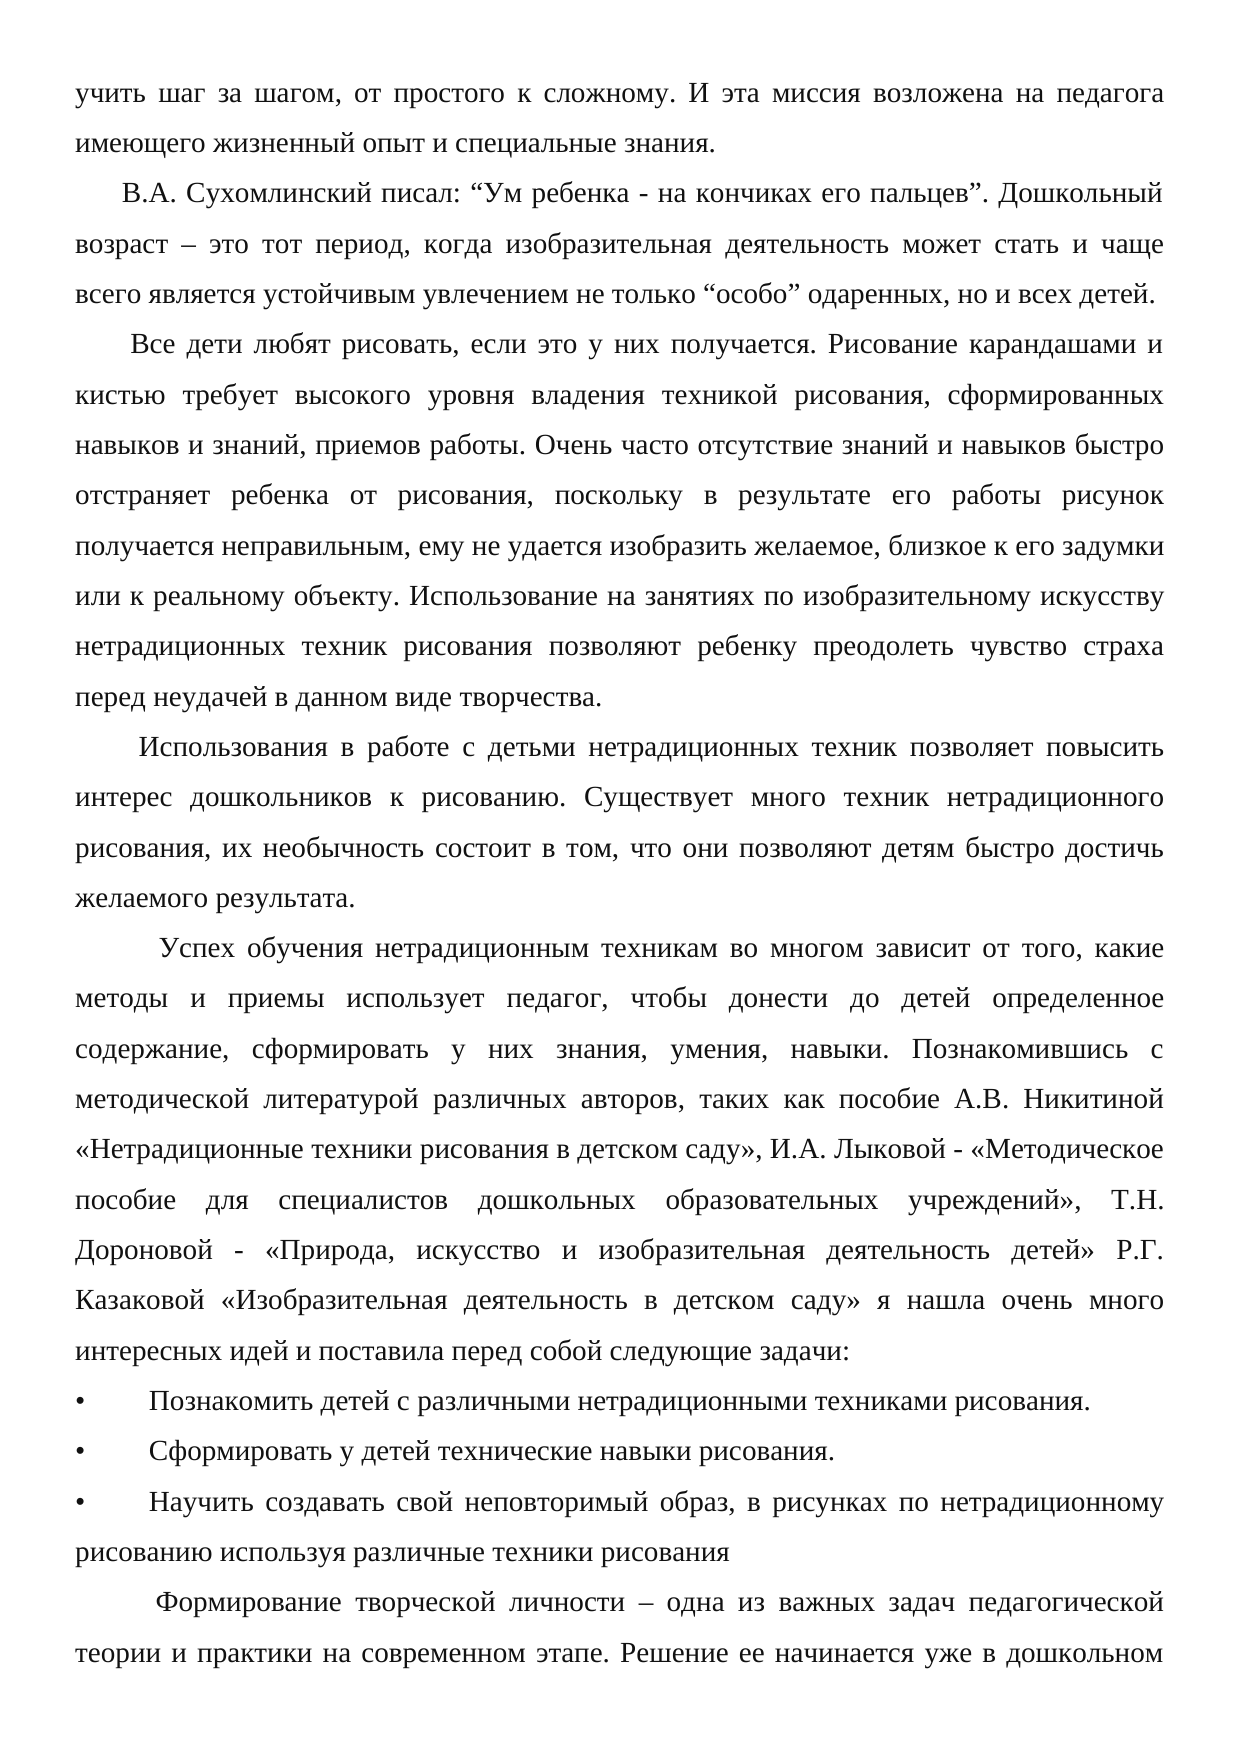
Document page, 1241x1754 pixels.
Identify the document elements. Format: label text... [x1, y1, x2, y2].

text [75, 75, 1165, 159]
text Использования в работе с детьми нетрадиционных техник позволяет повысить интерес дошкольников к рисованию. Существует много техник нетрадиционного рисования, их необычность состоит в том, что они позволяют детям быстро достичь желаемого результата. [75, 729, 1165, 913]
text • Сформировать у детей технические навыки рисования. [75, 1433, 1165, 1467]
text Все дети любят рисовать, если это у них получается. Рисование карандашами и кистью требует высокого уровня владения техникой рисования, сформированных навыков и знаний, приемов работы. Очень часто отсутствие знаний и навыков быстро отстраняет ребенка от рисования, поскольку в результате его работы рисунок получается неправильным, ему не удается изобразить желаемое, близкое к его задумки или к реальному объекту. Использование на занятиях по изобразительному искусству нетрадиционных техник рисования позволяют ребенку преодолеть чувство страха перед неудачей в данном виде творчества. [75, 327, 1165, 712]
text • Научить создавать свой неповторимый образ, в рисунках по нетрадиционному рисованию используя различные техники рисования [75, 1484, 1165, 1568]
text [75, 1584, 1165, 1668]
text • Познакомить детей с различными нетрадиционными техниками рисования. [75, 1383, 1165, 1417]
text В.А. Сухомлинский писал: “Ум ребенка - на кончиках его пальцев”. Дошкольный возраст – это тот период, когда изобразительная деятельность может стать и чаще всего является устойчивым увлечением не только “особо” одаренных, но и всех детей. [75, 176, 1165, 310]
text Успех обучения нетрадиционным техникам во многом зависит от того, какие методы и приемы использует педагог, чтобы донести до детей определенное содержание, сформировать у них знания, умения, навыки. Познакомившись с методической литературой различных авторов, таких как пособие А.В. Никитиной «Нетрадиционные техники рисования в детском саду», И.А. Лыковой - «Методическое пособие для специалистов дошкольных образовательных учреждений», Т.Н. Дороновой - «Природа, искусство и изобразительная деятельность детей» Р.Г. Казаковой «Изобразительная деятельность в детском саду» я нашла очень много интересных идей и поставила перед собой следующие задачи: [75, 930, 1165, 1366]
